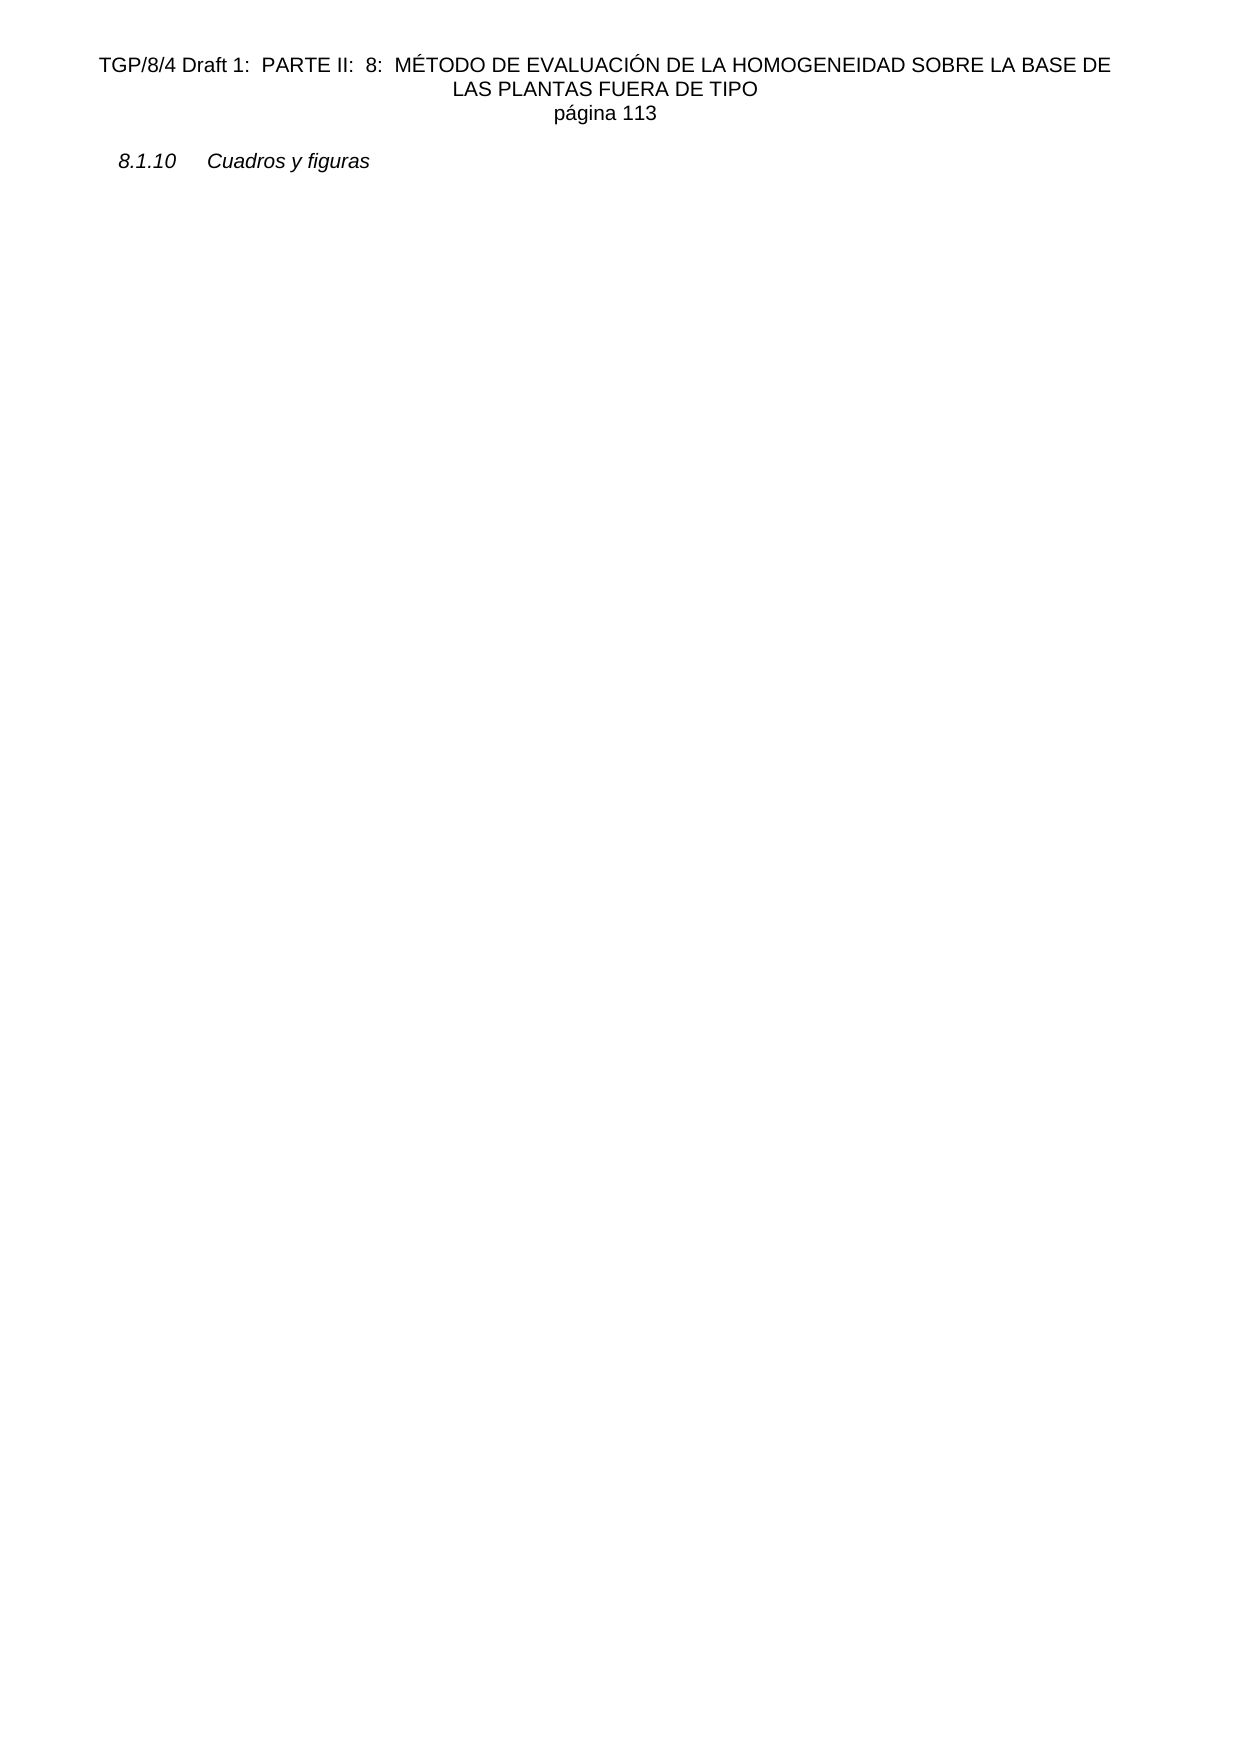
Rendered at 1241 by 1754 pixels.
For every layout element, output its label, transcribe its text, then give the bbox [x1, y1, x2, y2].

subtitle 8.1.10 Cuadros y figuras [118, 149, 1122, 173]
